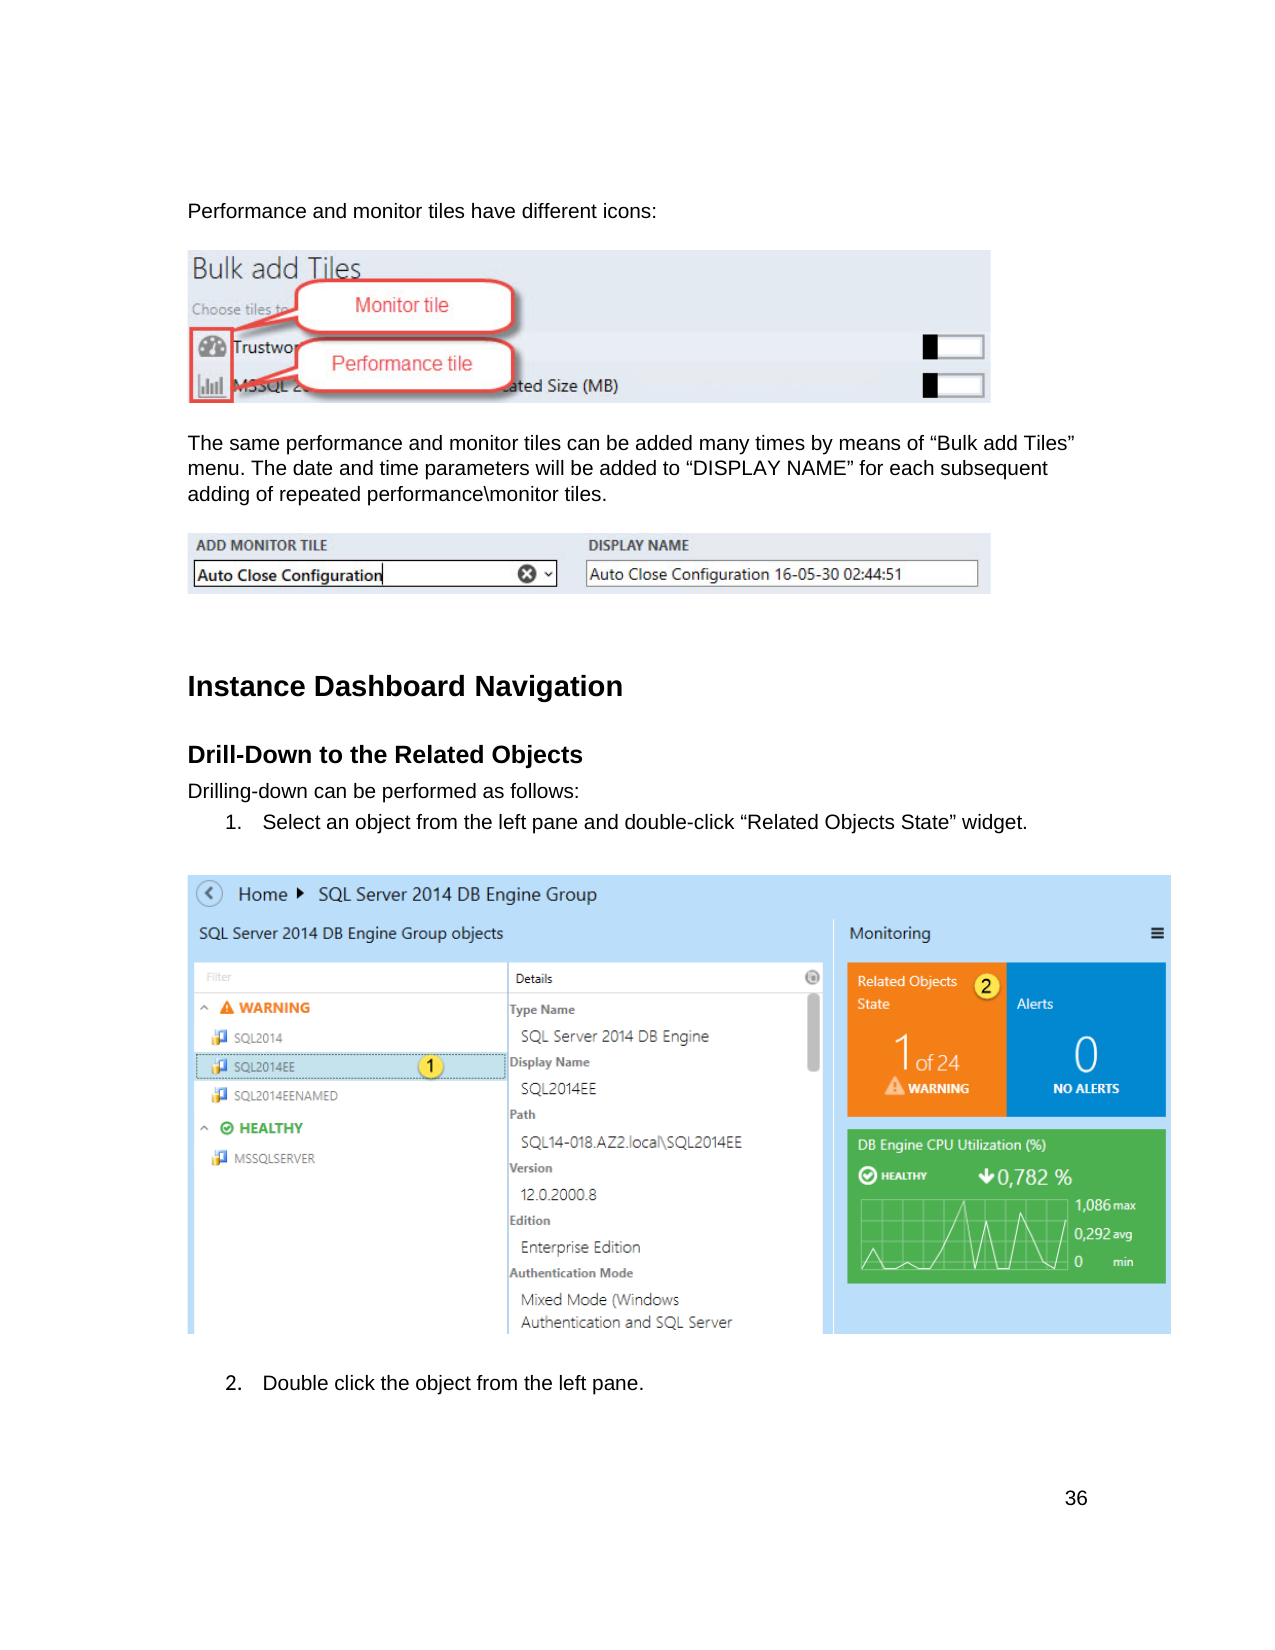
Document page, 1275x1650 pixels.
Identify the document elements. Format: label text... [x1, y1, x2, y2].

subtitle Drill-Down to the Related Objects [187, 740, 1087, 768]
subtitle Instance Dashboard Navigation [187, 669, 1087, 702]
text Performance and monitor tiles have different icons: [187, 199, 1087, 223]
picture [187, 533, 991, 594]
text Drilling-down can be performed as follows: [187, 775, 1087, 804]
picture [187, 875, 1171, 1334]
picture [187, 250, 991, 403]
list Double click the object from the left pane. [225, 1368, 1087, 1396]
text The same performance and monitor tiles can be added many times by means of “Bulk add Tiles” menu. The date and time parameters will be added to “DISPLAY NAME” for each subsequent adding of repeated performance\monitor tiles. [187, 430, 1087, 506]
list Select an object from the left pane and double-click “Related Objects State” widget. [225, 810, 1087, 834]
